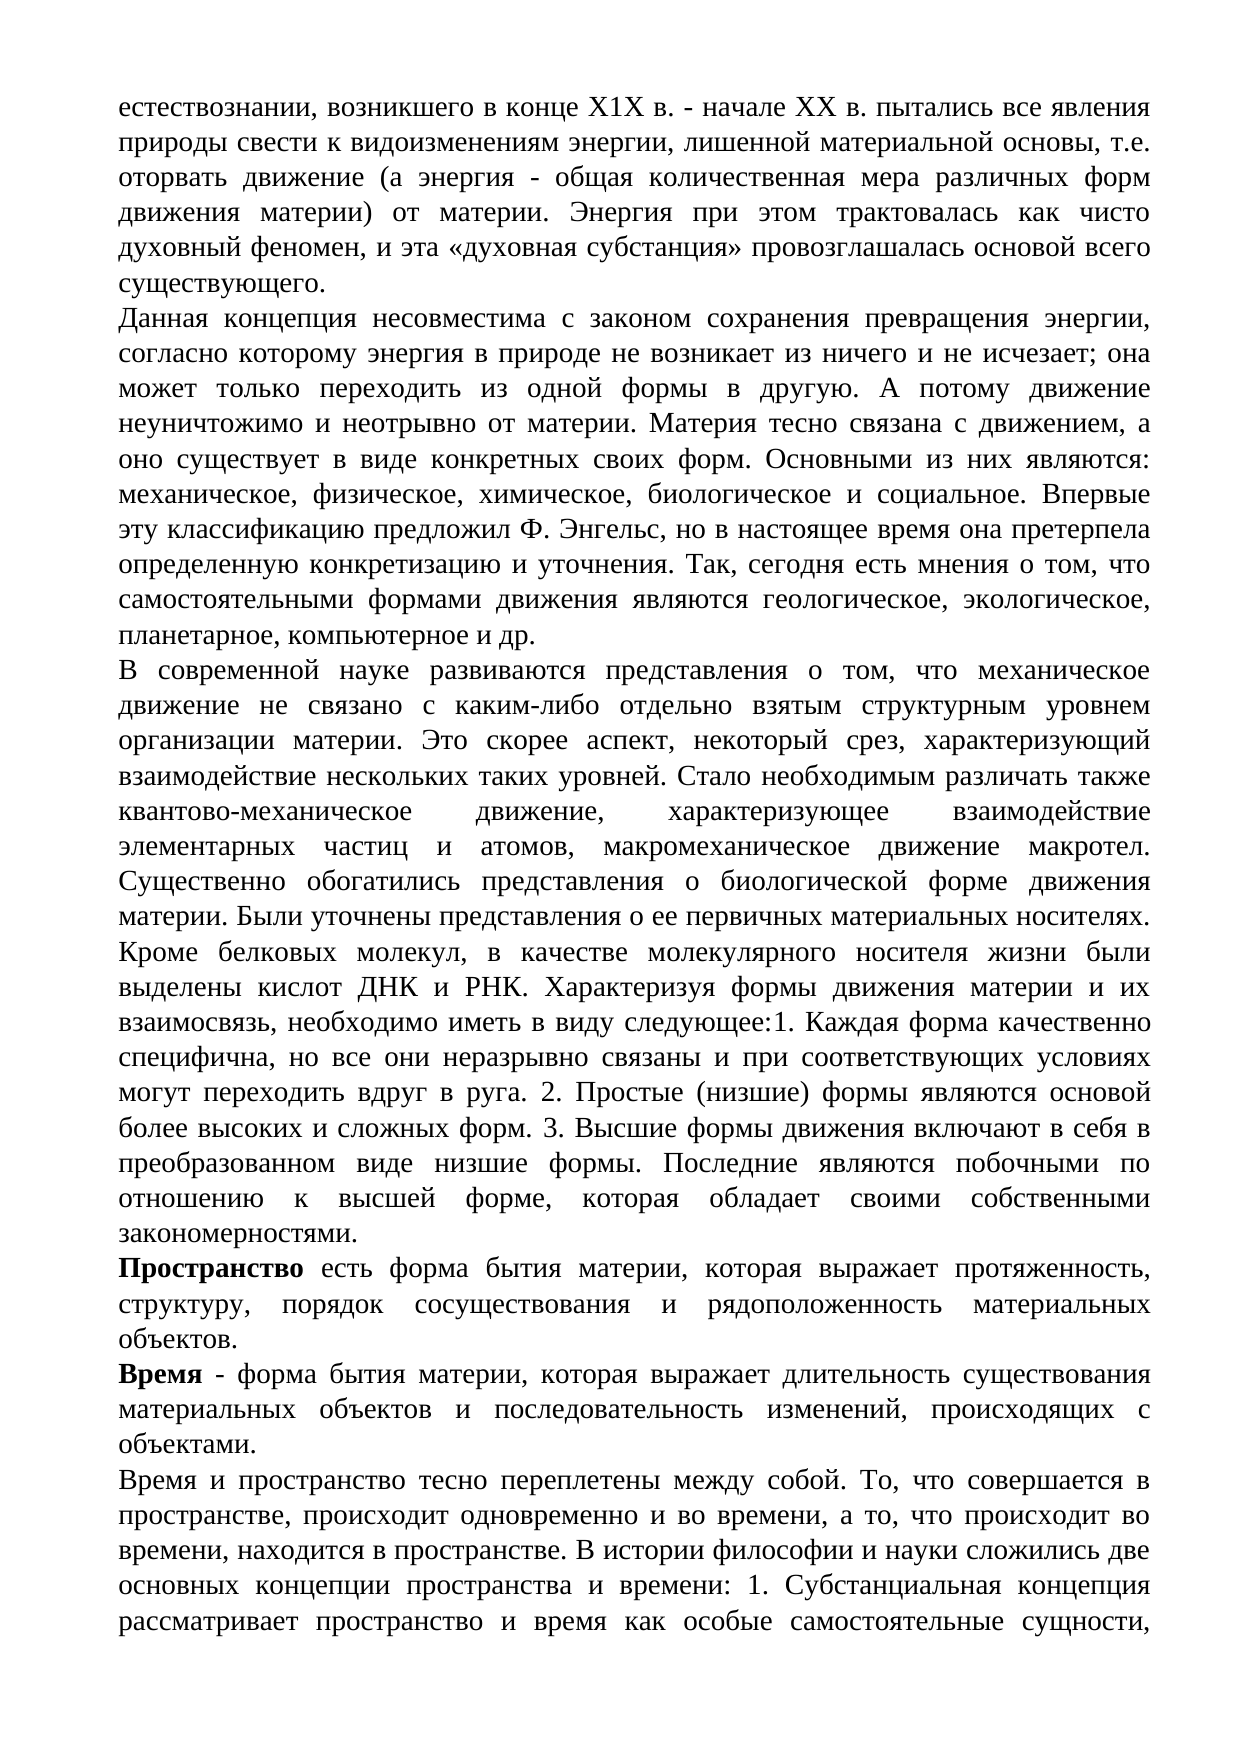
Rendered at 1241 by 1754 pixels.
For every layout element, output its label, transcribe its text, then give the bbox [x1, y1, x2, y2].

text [118, 89, 1152, 650]
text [118, 1251, 1152, 1636]
text В современной науке развиваются представления о том, что механическое движение не связано с каким-либо отдельно взятым структурным уровнем организации материи. Это скорее аспект, некоторый срез, характеризующий взаимодействие нескольких таких уровней. Стало необходимым различать также квантово-механическое движение, характеризующее взаимодействие элементарных частиц и атомов, макромеханическое движение макротел. Существенно обогатились представления о биологической форме движения материи. Были уточнены представления о ее первичных материальных носителях. Кроме белковых молекул, в качестве молекулярного носителя жизни были выделены кислот ДНК и РНК. Характеризуя формы движения материи и их взаимосвязь, необходимо иметь в виду следующее:1. Каждая форма качественно специфична, но все они неразрывно связаны и при соответствующих условиях могут переходить вдруг в руга. 2. Простые (низшие) формы являются основой более высоких и сложных форм. 3. Высшие формы движения включают в себя в преобразованном виде низшие формы. Последние являются побочными по отношению к высшей форме, которая обладает своими собственными закономерностями. [118, 652, 1152, 1249]
